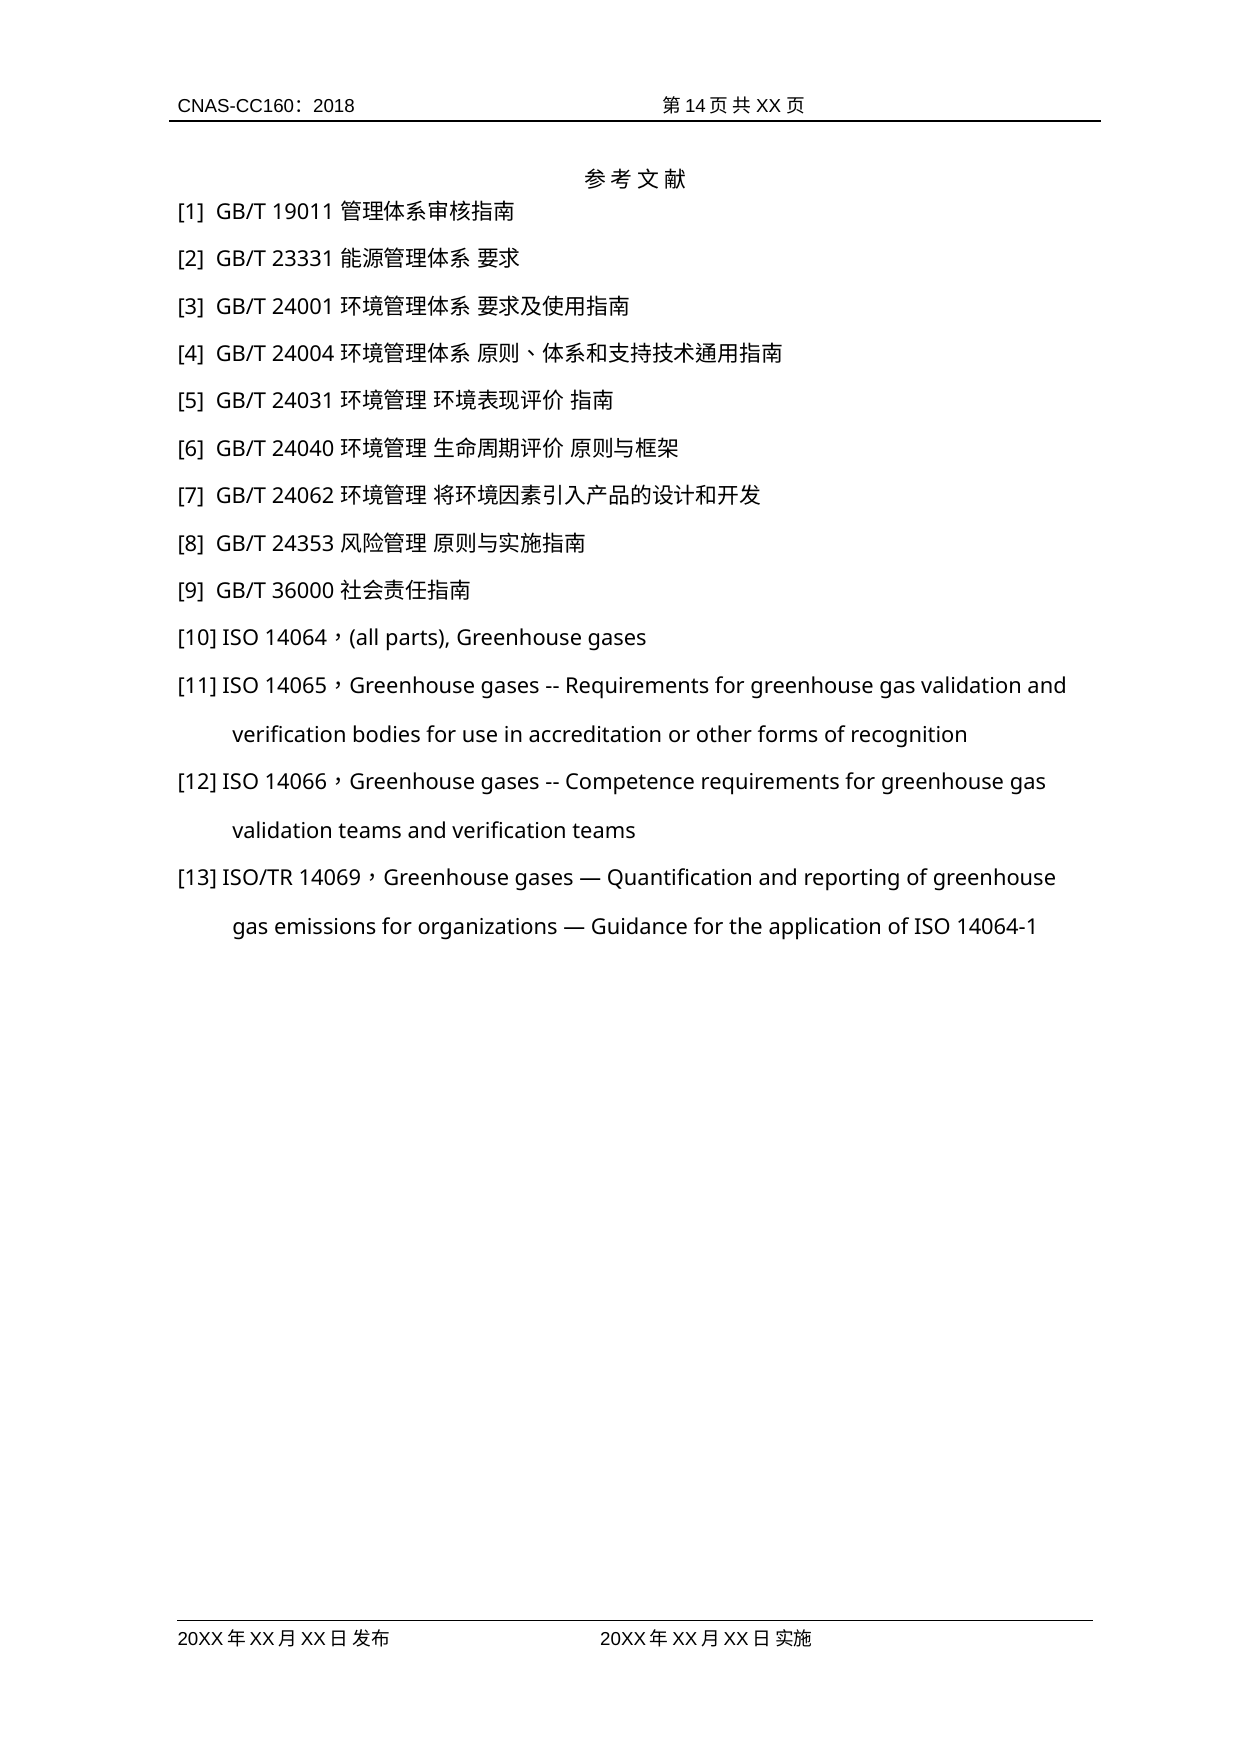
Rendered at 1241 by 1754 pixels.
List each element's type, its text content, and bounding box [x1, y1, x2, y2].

text [8] GB/T 24353 风险管理 原则与实施指南 [177, 526, 1092, 559]
text [12] ISO 14066，Greenhouse gases -- Competence requirements for greenhouse gas validation teams and verification teams [177, 764, 1092, 846]
text [2] GB/T 23331 能源管理体系 要求 [177, 242, 1092, 274]
text [7] GB/T 24062 环境管理 将环境因素引入产品的设计和开发 [177, 479, 1092, 511]
text [6] GB/T 24040 环境管理 生命周期评价 原则与框架 [177, 431, 1092, 464]
text [5] GB/T 24031 环境管理 环境表现评价 指南 [177, 384, 1092, 417]
text [3] GB/T 24001 环境管理体系 要求及使用指南 [177, 289, 1092, 322]
text [11] ISO 14065，Greenhouse gases -- Requirements for greenhouse gas validation and verification bodies for use in accreditation or other forms of recognition [177, 668, 1092, 750]
text [10] ISO 14064，(all parts), Greenhouse gases [177, 621, 1092, 653]
text 参 考 文 献 [177, 162, 1092, 194]
text [13] ISO/TR 14069，Greenhouse gases — Quantification and reporting of greenhouse gas emissions for organizations — Guidance for the application of ISO 14064-1 [177, 861, 1092, 942]
text [9] GB/T 36000 社会责任指南 [177, 574, 1092, 606]
text [1] GB/T 19011 管理体系审核指南 [177, 194, 1092, 227]
text [4] GB/T 24004 环境管理体系 原则、体系和支持技术通用指南 [177, 337, 1092, 369]
